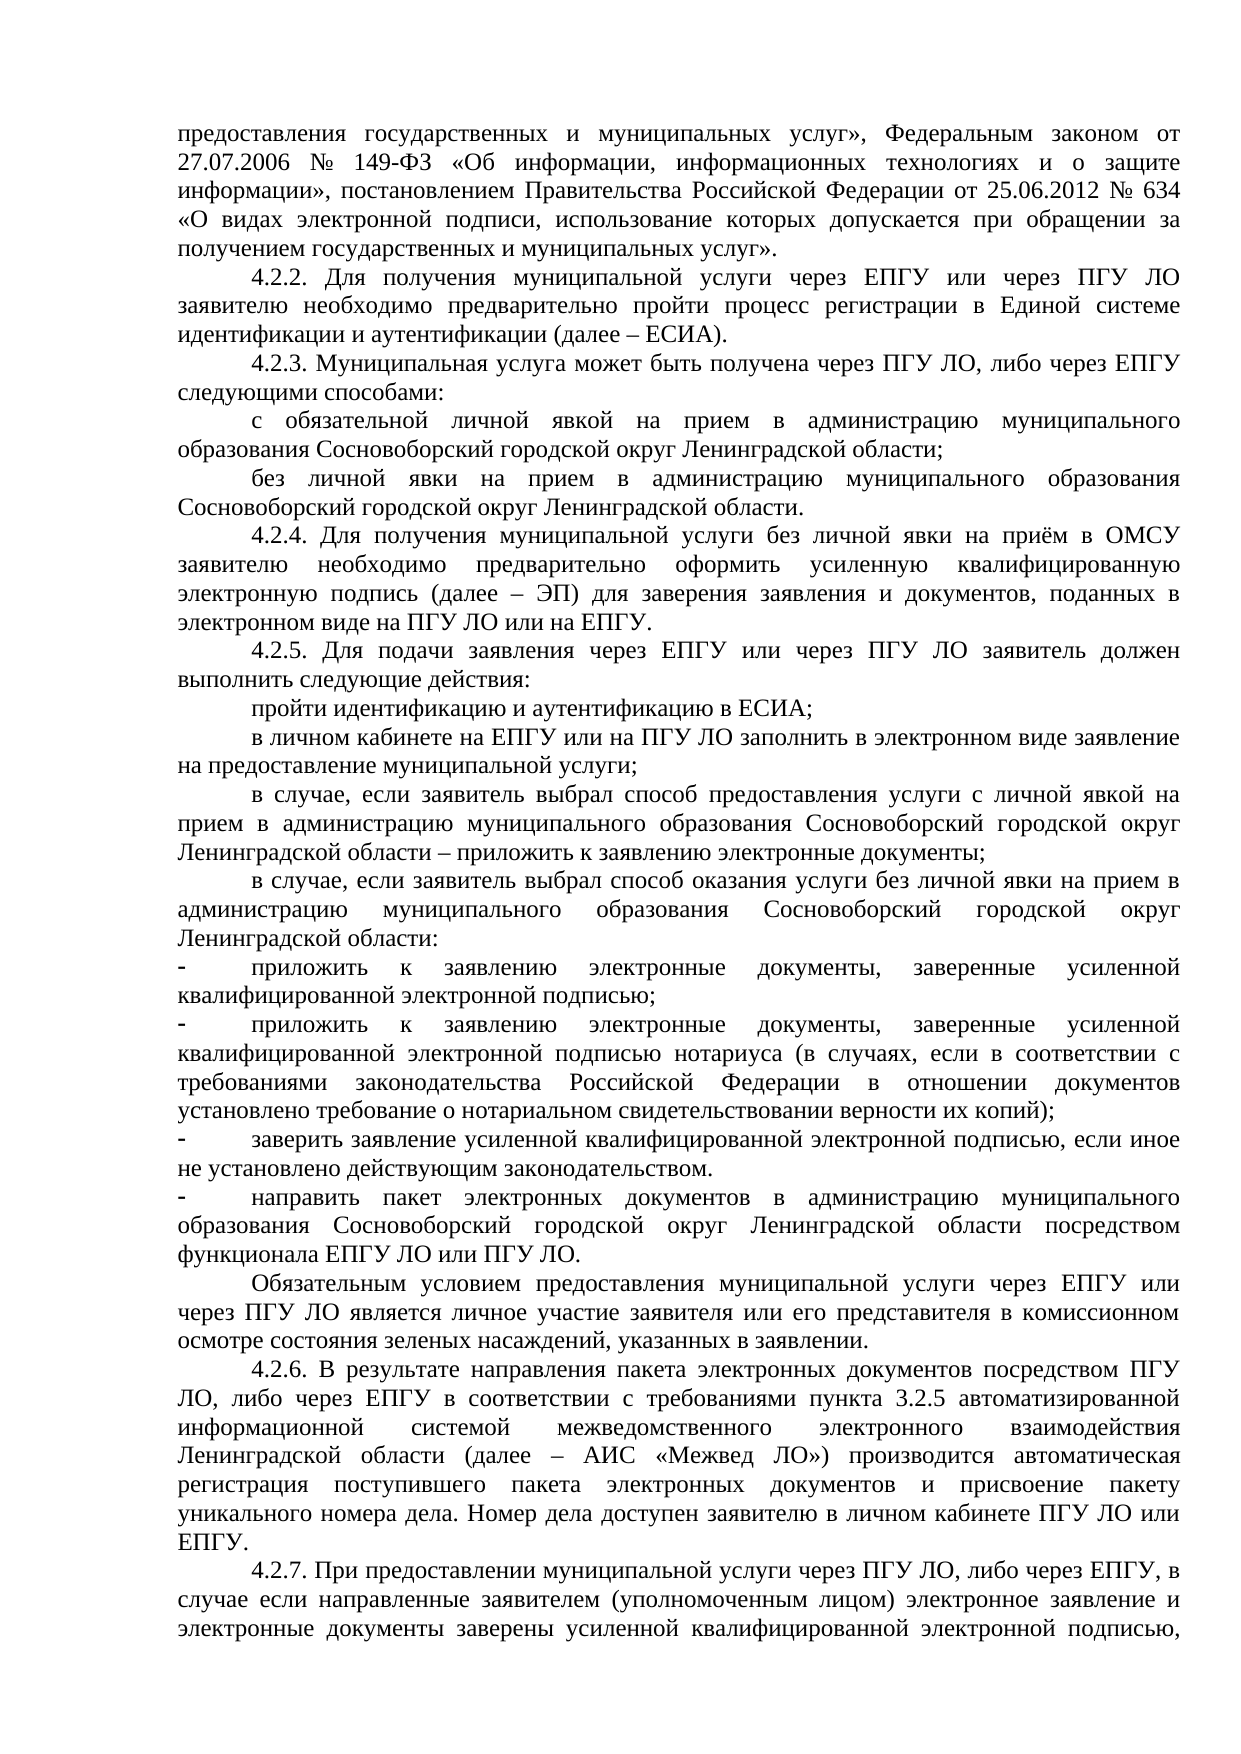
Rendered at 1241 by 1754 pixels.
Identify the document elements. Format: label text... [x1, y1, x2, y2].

list направить пакет электронных документов в администрацию муниципального образования Сосновоборский городской округ Ленинградской области посредством функционала ЕПГУ ЛО или ПГУ ЛО. [177, 1182, 1181, 1268]
list заверить заявление усиленной квалифицированной электронной подписью, если иное не установлено действующим законодательством. [177, 1124, 1181, 1182]
text Обязательным условием предоставления муниципальной услуги через ЕПГУ или через ПГУ ЛО является личное участие заявителя или его представителя в комиссионном осмотре состояния зеленых насаждений, указанных в заявлении. [177, 1268, 1181, 1354]
text 4.2.5. Для подачи заявления через ЕПГУ или через ПГУ ЛО заявитель должен выполнить следующие действия: [177, 636, 1181, 693]
text без личной явки на прием в администрацию муниципального образования Сосновоборский городской округ Ленинградской области. [177, 463, 1181, 521]
text в случае, если заявитель выбрал способ оказания услуги без личной явки на прием в администрацию муниципального образования Сосновоборский городской округ Ленинградской области: [177, 866, 1181, 952]
text с обязательной личной явкой на прием в администрацию муниципального образования Сосновоборский городской округ Ленинградской области; [177, 406, 1181, 463]
text в личном кабинете на ЕПГУ или на ПГУ ЛО заполнить в электронном виде заявление на предоставление муниципальной услуги; [177, 722, 1181, 779]
text в случае, если заявитель выбрал способ предоставления услуги с личной явкой на прием в администрацию муниципального образования Сосновоборский городской округ Ленинградской области – приложить к заявлению электронные документы; [177, 779, 1181, 866]
text пройти идентификацию и аутентификацию в ЕСИА; [177, 693, 1181, 722]
text 4.2.6. В результате направления пакета электронных документов посредством ПГУ ЛО, либо через ЕПГУ в соответствии с требованиями пункта 3.2.5 автоматизированной информационной системой межведомственного электронного взаимодействия Ленинградской области (далее – АИС «Межвед ЛО») производится автоматическая регистрация поступившего пакета электронных документов и присвоение пакету уникального номера дела. Номер дела доступен заявителю в личном кабинете ПГУ ЛО или ЕПГУ. [177, 1354, 1181, 1556]
text 4.2.2. Для получения муниципальной услуги через ЕПГУ или через ПГУ ЛО заявителю необходимо предварительно пройти процесс регистрации в Единой системе идентификации и аутентификации (далее – ЕСИА). [177, 262, 1181, 348]
text 4.2.4. Для получения муниципальной услуги без личной явки на приём в ОМСУ заявителю необходимо предварительно оформить усиленную квалифицированную электронную подпись (далее – ЭП) для заверения заявления и документов, поданных в электронном виде на ПГУ ЛО или на ЕПГУ. [177, 521, 1181, 636]
text 4.2.3. Муниципальная услуга может быть получена через ПГУ ЛО, либо через ЕПГУ следующими способами: [177, 348, 1181, 406]
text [177, 118, 1181, 262]
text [177, 1556, 1181, 1642]
list приложить к заявлению электронные документы, заверенные усиленной квалифицированной электронной подписью нотариуса (в случаях, если в соответствии с требованиями законодательства Российской Федерации в отношении документов установлено требование о нотариальном свидетельствовании верности их копий); [177, 1009, 1181, 1124]
list приложить к заявлению электронные документы, заверенные усиленной квалифицированной электронной подписью; [177, 952, 1181, 1009]
